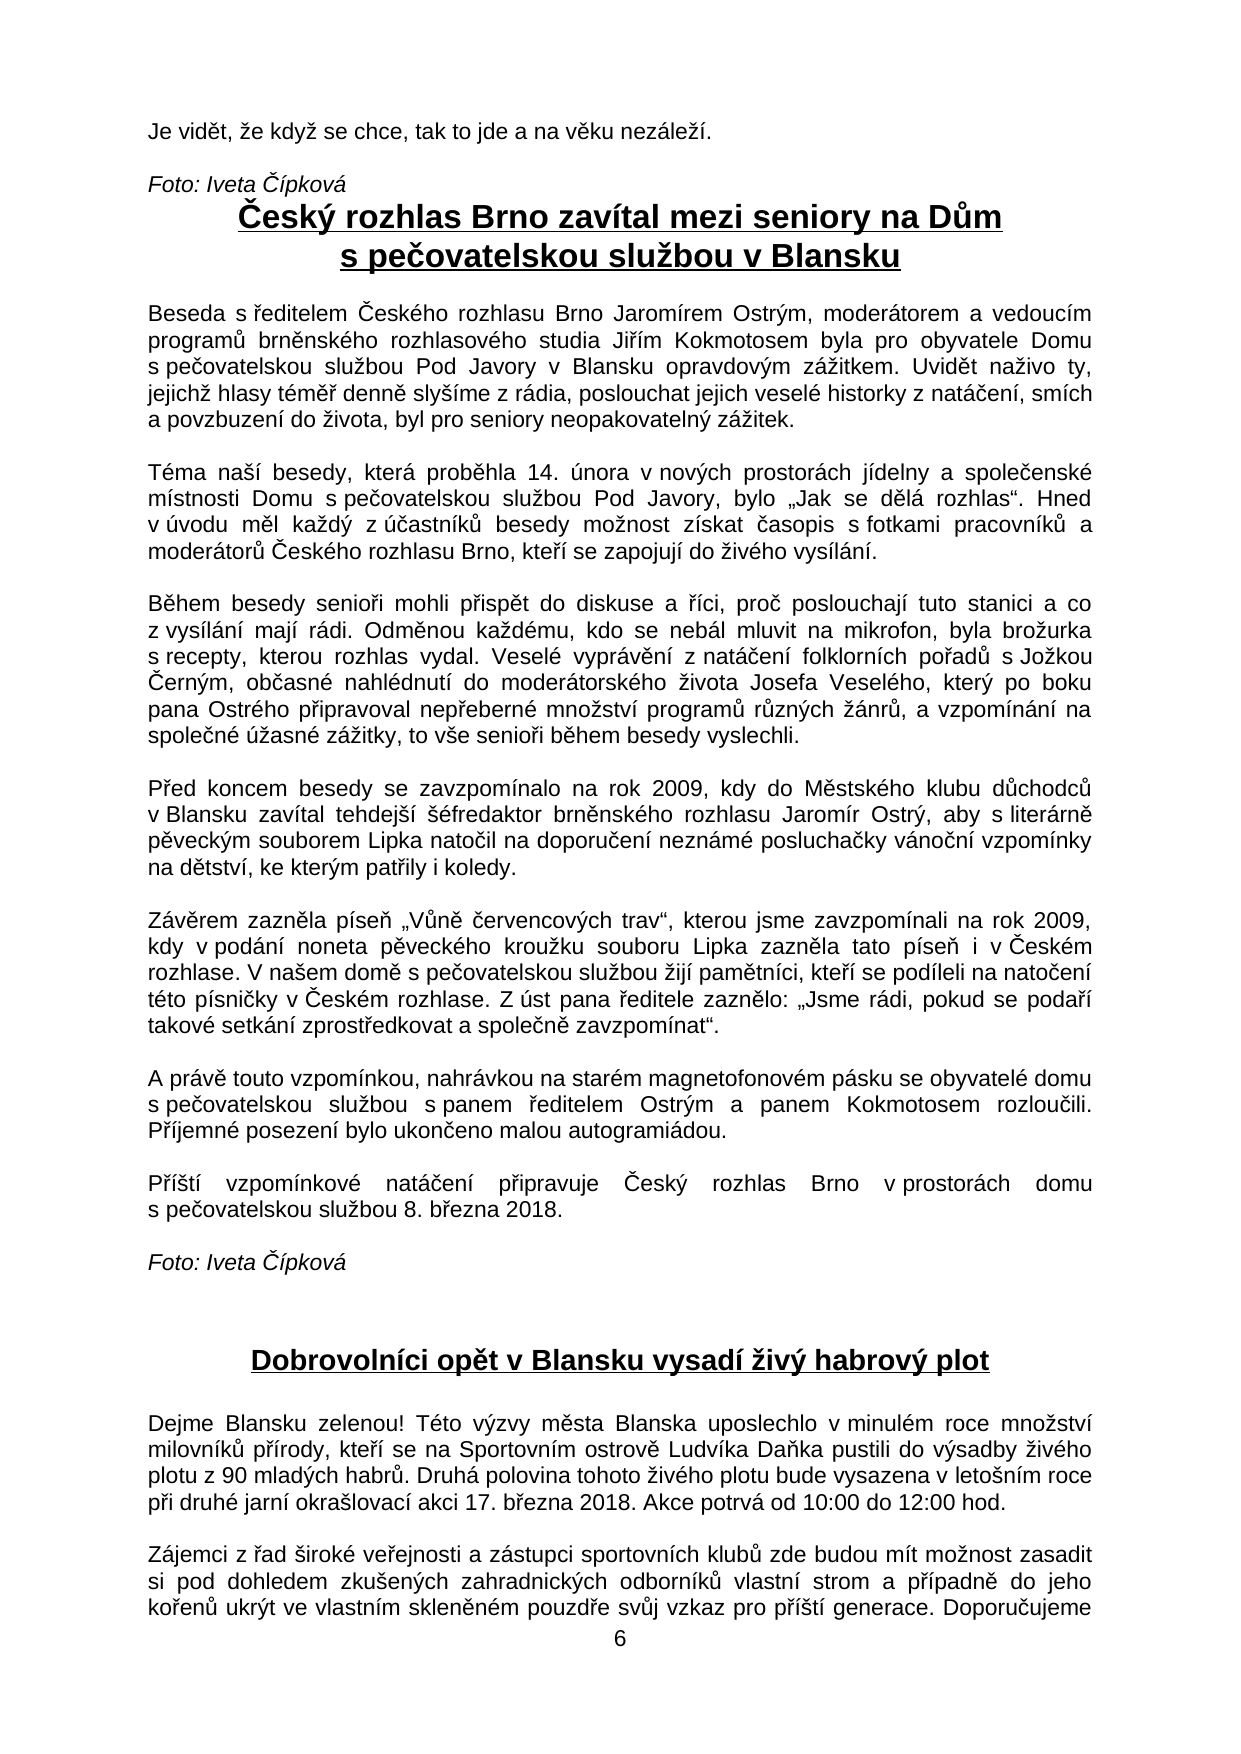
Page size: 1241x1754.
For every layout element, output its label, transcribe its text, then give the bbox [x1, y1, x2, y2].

text Před koncem besedy se zavzpomínalo na rok 2009, kdy do Městského klubu důchodců v Blansku zavítal tehdejší šéfredaktor brněnského rozhlasu Jaromír Ostrý, aby s literárně pěveckým souborem Lipka natočil na doporučení neznámé posluchačky vánoční vzpomínky na dětství, ke kterým patřily i koledy. [148, 775, 1092, 880]
text Foto: Iveta Čípková [148, 171, 1092, 197]
text Téma naší besedy, která proběhla 14. února v nových prostorách jídelny a společenské místnosti Domu s pečovatelskou službou Pod Javory, bylo „Jak se dělá rozhlas“. Hned v úvodu měl každý z účastníků besedy možnost získat časopis s fotkami pracovníků a moderátorů Českého rozhlasu Brno, kteří se zapojují do živého vysílání. [148, 458, 1092, 564]
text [148, 118, 1092, 144]
text A právě touto vzpomínkou, nahrávkou na starém magnetofonovém pásku se obyvatelé domu s pečovatelskou službou s panem ředitelem Ostrým a panem Kokmotosem rozloučili. Příjemné posezení bylo ukončeno malou autogramiádou. [148, 1065, 1092, 1144]
text Příští vzpomínkové natáčení připravuje Český rozhlas Brno v prostorách domu s pečovatelskou službou 8. března 2018. [148, 1170, 1092, 1223]
text Dejme Blansku zelenou! Této výzvy města Blanska uposlechlo v minulém roce množství milovníků přírody, kteří se na Sportovním ostrově Ludvíka Daňka pustili do výsadby živého plotu z 90 mladých habrů. Druhá polovina tohoto živého plotu bude vysazena v letošním roce při druhé jarní okrašlovací akci 17. března 2018. Akce potrvá od 10:00 do 12:00 hod. [148, 1410, 1092, 1515]
text Beseda s ředitelem Českého rozhlasu Brno Jaromírem Ostrým, moderátorem a vedoucím programů brněnského rozhlasového studia Jiřím Kokmotosem byla pro obyvatele Domu s pečovatelskou službou Pod Javory v Blansku opravdovým zážitkem. Uvidět naživo ty, jejichž hlasy téměř denně slyšíme z rádia, poslouchat jejich veselé historky z natáčení, smích a povzbuzení do života, byl pro seniory neopakovatelný zážitek. [148, 300, 1092, 432]
text Během besedy senioři mohli přispět do diskuse a říci, proč poslouchají tuto stanici a co z vysílání mají rádi. Odměnou každému, kdo se nebál mluvit na mikrofon, byla brožurka s recepty, kterou rozhlas vydal. Veselé vyprávění z natáčení folklorních pořadů s Jožkou Černým, občasné nahlédnutí do moderátorského života Josefa Veselého, který po boku pana Ostrého připravoval nepřeberné množství programů různých žánrů, a vzpomínání na společné úžasné zážitky, to vše senioři během besedy vyslechli. [148, 590, 1092, 748]
text Závěrem zazněla píseň „Vůně červencových trav“, kterou jsme zavzpomínali na rok 2009, kdy v podání noneta pěveckého kroužku souboru Lipka zazněla tato píseň i v Českém rozhlase. V našem domě s pečovatelskou službou žijí pamětníci, kteří se podíleli na natočení této písničky v Českém rozhlase. Z úst pana ředitele zaznělo: „Jsme rádi, pokud se podaří takové setkání zprostředkovat a společně zavzpomínat“. [148, 907, 1092, 1038]
text Dobrovolníci opět v Blansku vysadí živý habrový plot [148, 1343, 1092, 1376]
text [148, 1541, 1092, 1621]
text Foto: Iveta Čípková [148, 1249, 1092, 1276]
text Český rozhlas Brno zavítal mezi seniory na Dům s pečovatelskou službou v Blansku [148, 197, 1092, 274]
